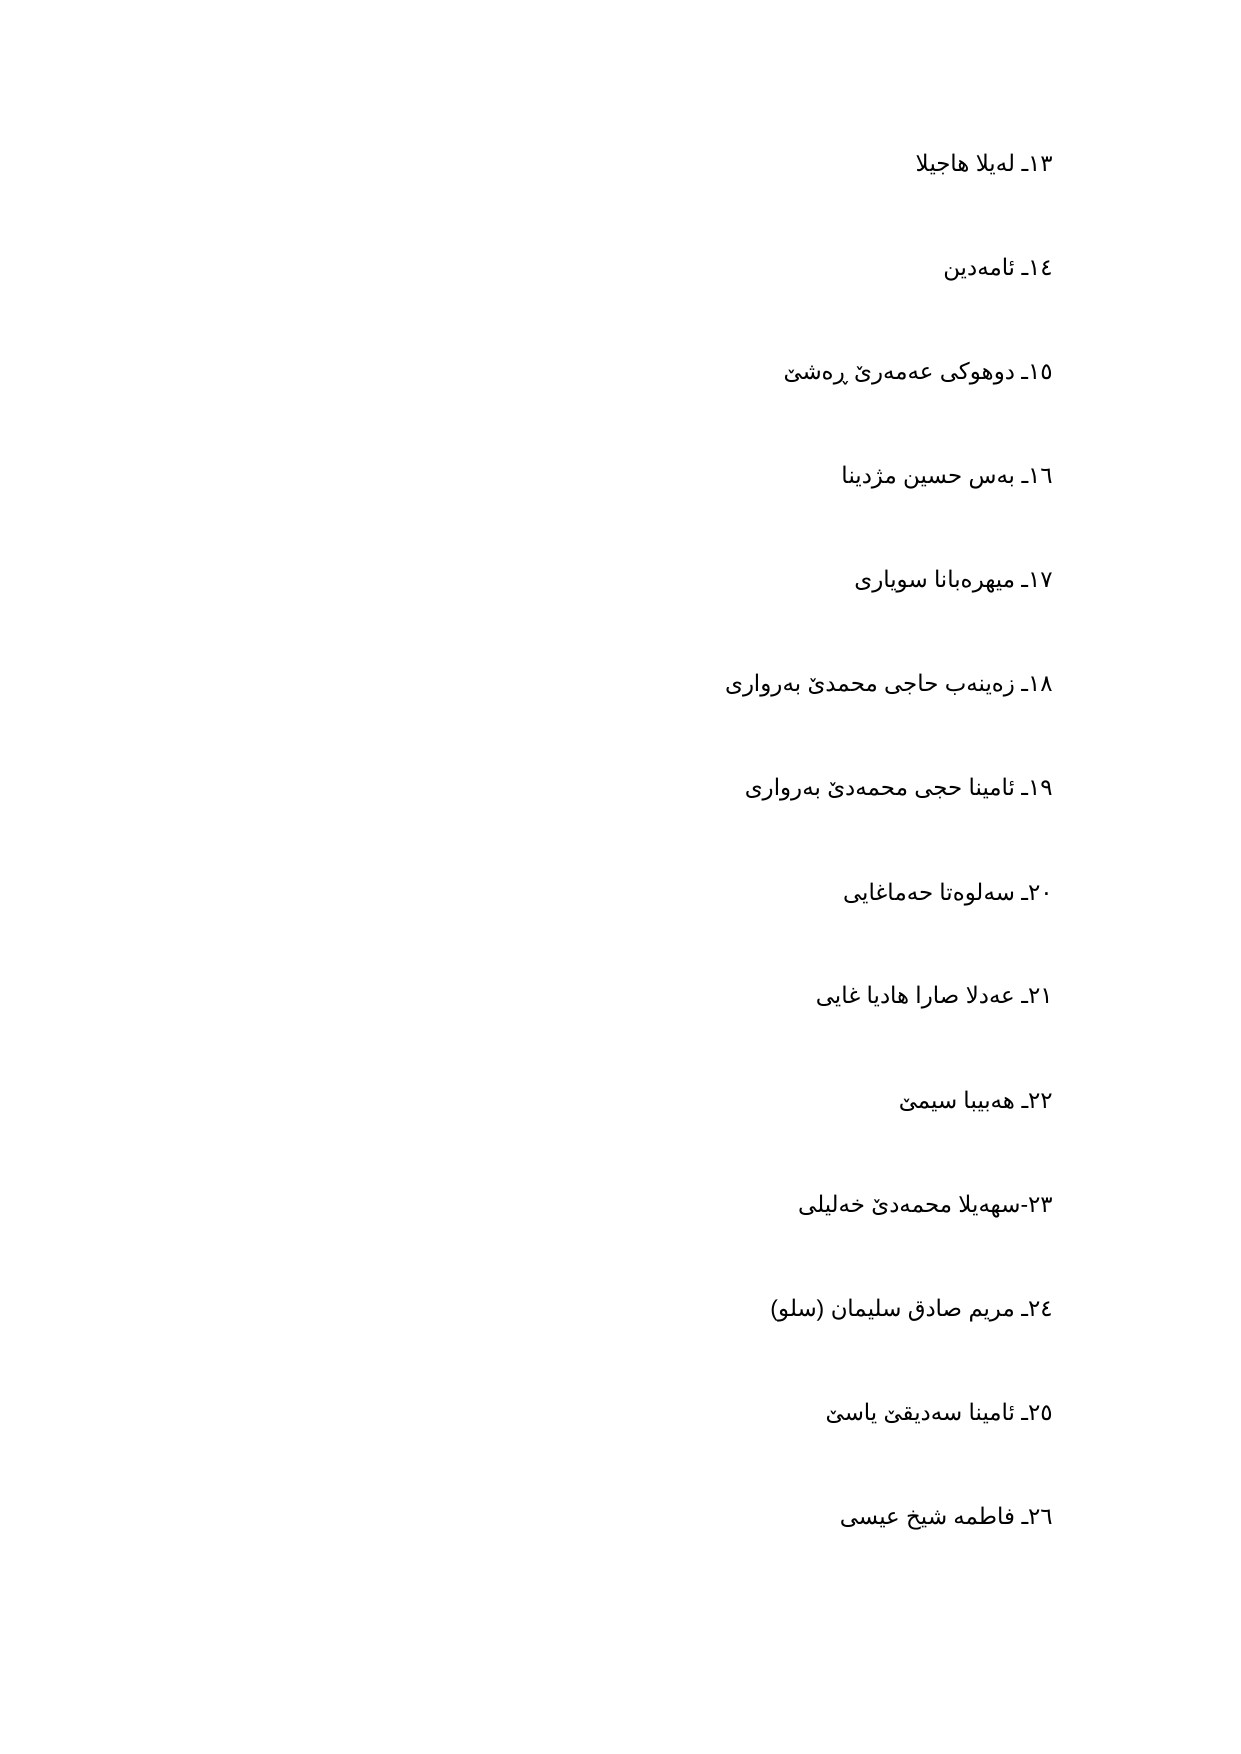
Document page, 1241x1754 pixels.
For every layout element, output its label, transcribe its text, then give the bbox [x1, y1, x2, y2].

text ٢٠ـ سەلوەتا حەماغایی [187, 878, 1053, 905]
text ١٨ـ زەینەب حاجی محمدێ بەرواری [187, 670, 1053, 697]
text ٢٤ـ مریم صادق سلیمان (سلو) [187, 1295, 1053, 1321]
text ٢٥ـ ئامینا سەدیقێ یاسێ [187, 1399, 1053, 1425]
text ٢١ـ عەدلا صارا هاديا غایی [187, 982, 1053, 1009]
text ٢٢ـ هەبیبا سیمێ [187, 1087, 1053, 1113]
text ١٩ـ ئامینا حجی محمەدێ بەرواری [187, 774, 1053, 801]
text ٢٦ـ فاطمه شيخ عيسى [187, 1503, 1053, 1529]
text ١٤ـ ئامەدین [187, 254, 1053, 280]
text ٢٣-سهەیلا محمەدێ خەلیلی [187, 1191, 1053, 1217]
text ١٥ـ دوهوکی عەمەرێ ڕەشێ [187, 358, 1053, 384]
text ١٧ـ میهرەبانا سویاری [187, 566, 1053, 593]
text ١٦ـ بەس حسین مژدینا [187, 462, 1053, 488]
text ١٣ـ لەیلا هاجیلا [187, 150, 1053, 176]
